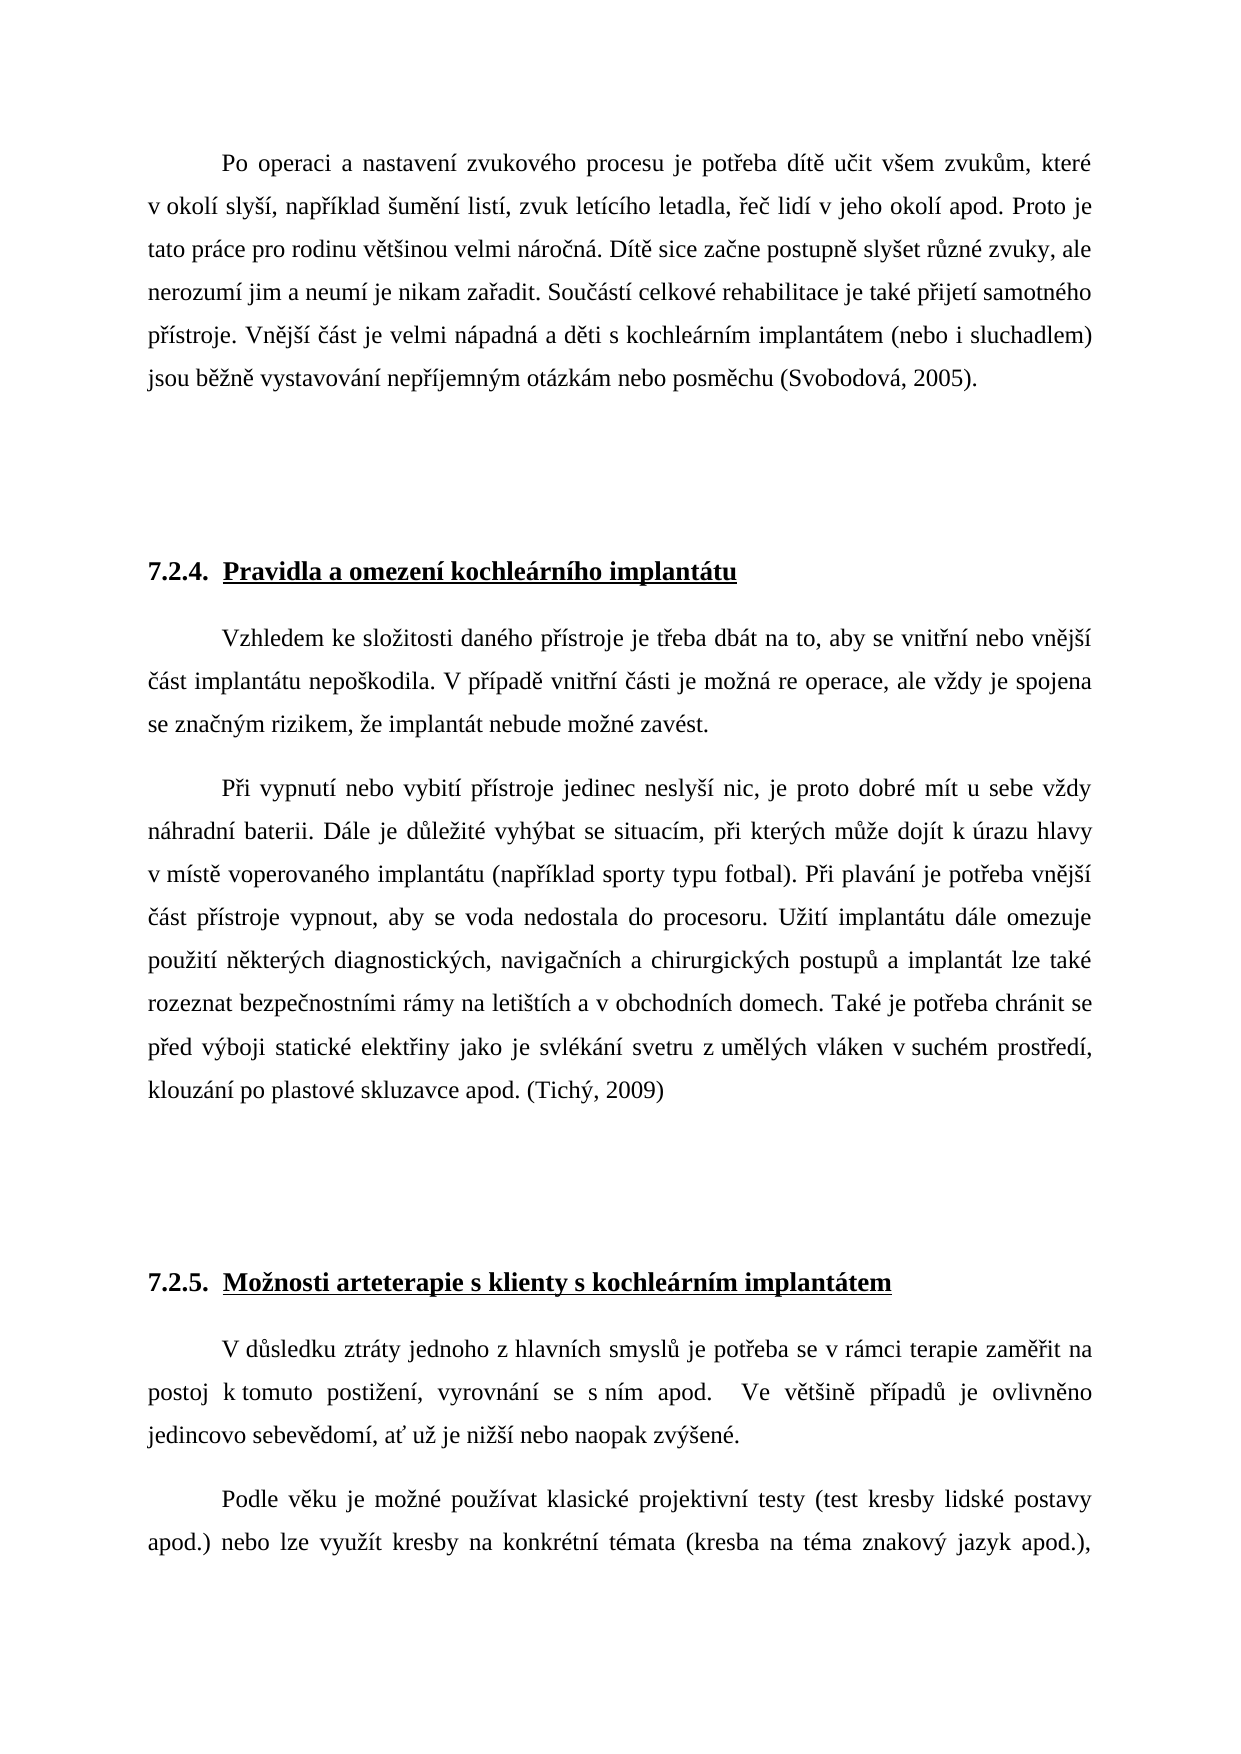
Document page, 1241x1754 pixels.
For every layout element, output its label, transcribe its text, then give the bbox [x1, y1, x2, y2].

text V důsledku ztráty jednoho z hlavních smyslů je potřeba se v rámci terapie zaměřit na postoj k tomuto postižení, vyrovnání se s ním apod. Ve většině případů je ovlivněno jedincovo sebevědomí, ať už je nižší nebo naopak zvýšené. [148, 1334, 1093, 1449]
text Vzhledem ke složitosti daného přístroje je třeba dbát na to, aby se vnitřní nebo vnější část implantátu nepoškodila. V případě vnitřní části je možná re operace, ale vždy je spojena se značným rizikem, že implantát nebude možné zavést. [148, 623, 1093, 738]
list Možnosti arteterapie s klienty s kochleárním implantátem [148, 1267, 1093, 1298]
list Pravidla a omezení kochleárního implantátu [148, 555, 1093, 586]
text Při vypnutí nebo vybití přístroje jedinec neslyší nic, je proto dobré mít u sebe vždy náhradní baterii. Dále je důležité vyhýbat se situacím, při kterých může dojít k úrazu hlavy v místě voperovaného implantátu (například sporty typu fotbal). Při plavání je potřeba vnější část přístroje vypnout, aby se voda nedostala do procesoru. Užití implantátu dále omezuje použití některých diagnostických, navigačních a chirurgických postupů a implantát lze také rozeznat bezpečnostními rámy na letištích a v obchodních domech. Také je potřeba chránit se před výboji statické elektřiny jako je svlékání svetru z umělých vláken v suchém prostředí, klouzání po plastové skluzavce apod. (Tichý, 2009) [148, 773, 1093, 1103]
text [148, 1484, 1093, 1556]
text Po operaci a nastavení zvukového procesu je potřeba dítě učit všem zvukům, které v okolí slyší, například šumění listí, zvuk letícího letadla, řeč lidí v jeho okolí apod. Proto je tato práce pro rodinu většinou velmi náročná. Dítě sice začne postupně slyšet různé zvuky, ale nerozumí jim a neumí je nikam zařadit. Součástí celkové rehabilitace je také přijetí samotného přístroje. Vnější část je velmi nápadná a děti s kochleárním implantátem (nebo i sluchadlem) jsou běžně vystavování nepříjemným otázkám nebo posměchu (Svobodová, 2005). [148, 148, 1093, 392]
